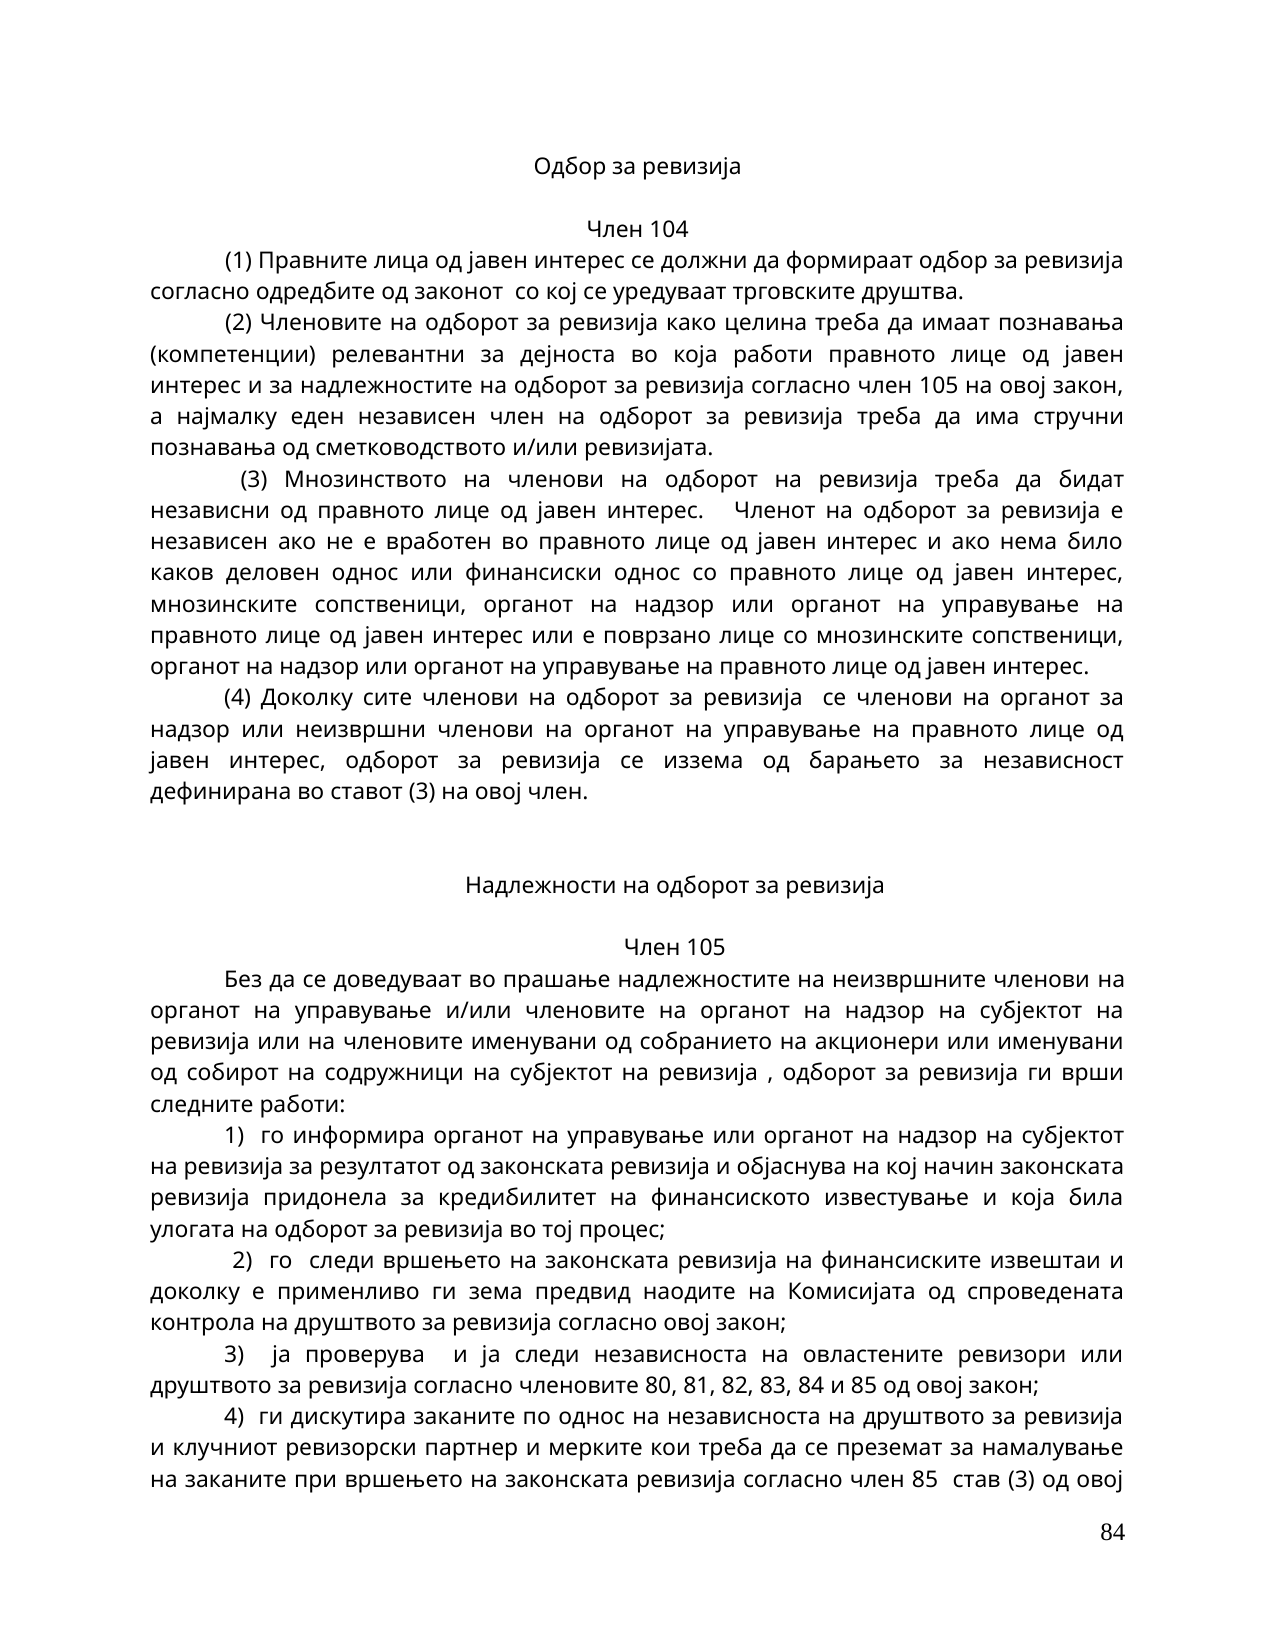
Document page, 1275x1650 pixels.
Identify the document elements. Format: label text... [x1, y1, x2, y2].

text Без да се доведуваат во прашање надлежностите на неизвршните членови на органот на управување и/или членовите на органот на надзор на субјектот на ревизија или на членовите именувани од собранието на акционери или именувани од собирот на содружници на субјектот на ревизија , одборот за ревизија ги врши следните работи: [150, 962, 1125, 1119]
text 3) ја проверува и ја следи независноста на овластените ревизори или друштвото за ревизија согласно членовите 80, 81, 82, 83, 84 и 85 од овој закон; [150, 1337, 1125, 1400]
text (1) Правните лица од јавен интерес се должни да формираат одбор за ревизија согласно одредбите од законот со кој се уредуваат трговските друштва. [150, 244, 1125, 306]
text (3) Мнозинството на членови на одборот на ревизија треба да бидат независни од правното лице од јавен интерес. Членот на одборот за ревизија е независен ако не е вработен во правното лице од јавен интерес и ако нема било каков деловен однос или финансиски однос со правното лице од јавен интерес, мнозинските сопственици, органот на надзор или органот на управување на правното лице од јавен интерес или е поврзано лице со мнозинските сопственици, органот на надзор или органот на управување на правното лице од јавен интерес. [150, 462, 1125, 681]
text Одбор за ревизија [150, 150, 1125, 181]
text (2) Членовите на одборот за ревизија како целина треба да имаат познавања (компетенции) релевантни за дејноста во која работи правното лице од јавен интерес и за надлежностите на одборот за ревизија согласно член 105 на овој закон, а најмалку еден независен член на одборот за ревизија треба да има стручни познавања од сметководството и/или ревизијата. [150, 306, 1125, 462]
text 2) го следи вршењето на законската ревизија на финансиските извештаи и доколку е применливо ги зема предвид наодите на Комисијата од спроведената контрола на друштвото за ревизија согласно овој закон; [150, 1244, 1125, 1337]
text (4) Доколку сите членови на одборот за ревизија се членови на органот за надзор или неизвршни членови на органот на управување на правното лице од јавен интерес, одборот за ревизија се иззема од барањето за независност дефинирана во ставот (3) на овој член. [150, 681, 1125, 806]
text Надлежности на одборот за ревизија [150, 869, 1125, 900]
text Член 105 [150, 931, 1125, 962]
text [150, 1400, 1125, 1494]
text Член 104 [150, 212, 1125, 244]
text 1) го информира органот на управување или органот на надзор на субјектот на ревизија за резултатот од законската ревизија и објаснува на кој начин законската ревизија придонела за кредибилитет на финансиското известување и која била улогата на одборот за ревизија во тој процес; [150, 1119, 1125, 1244]
